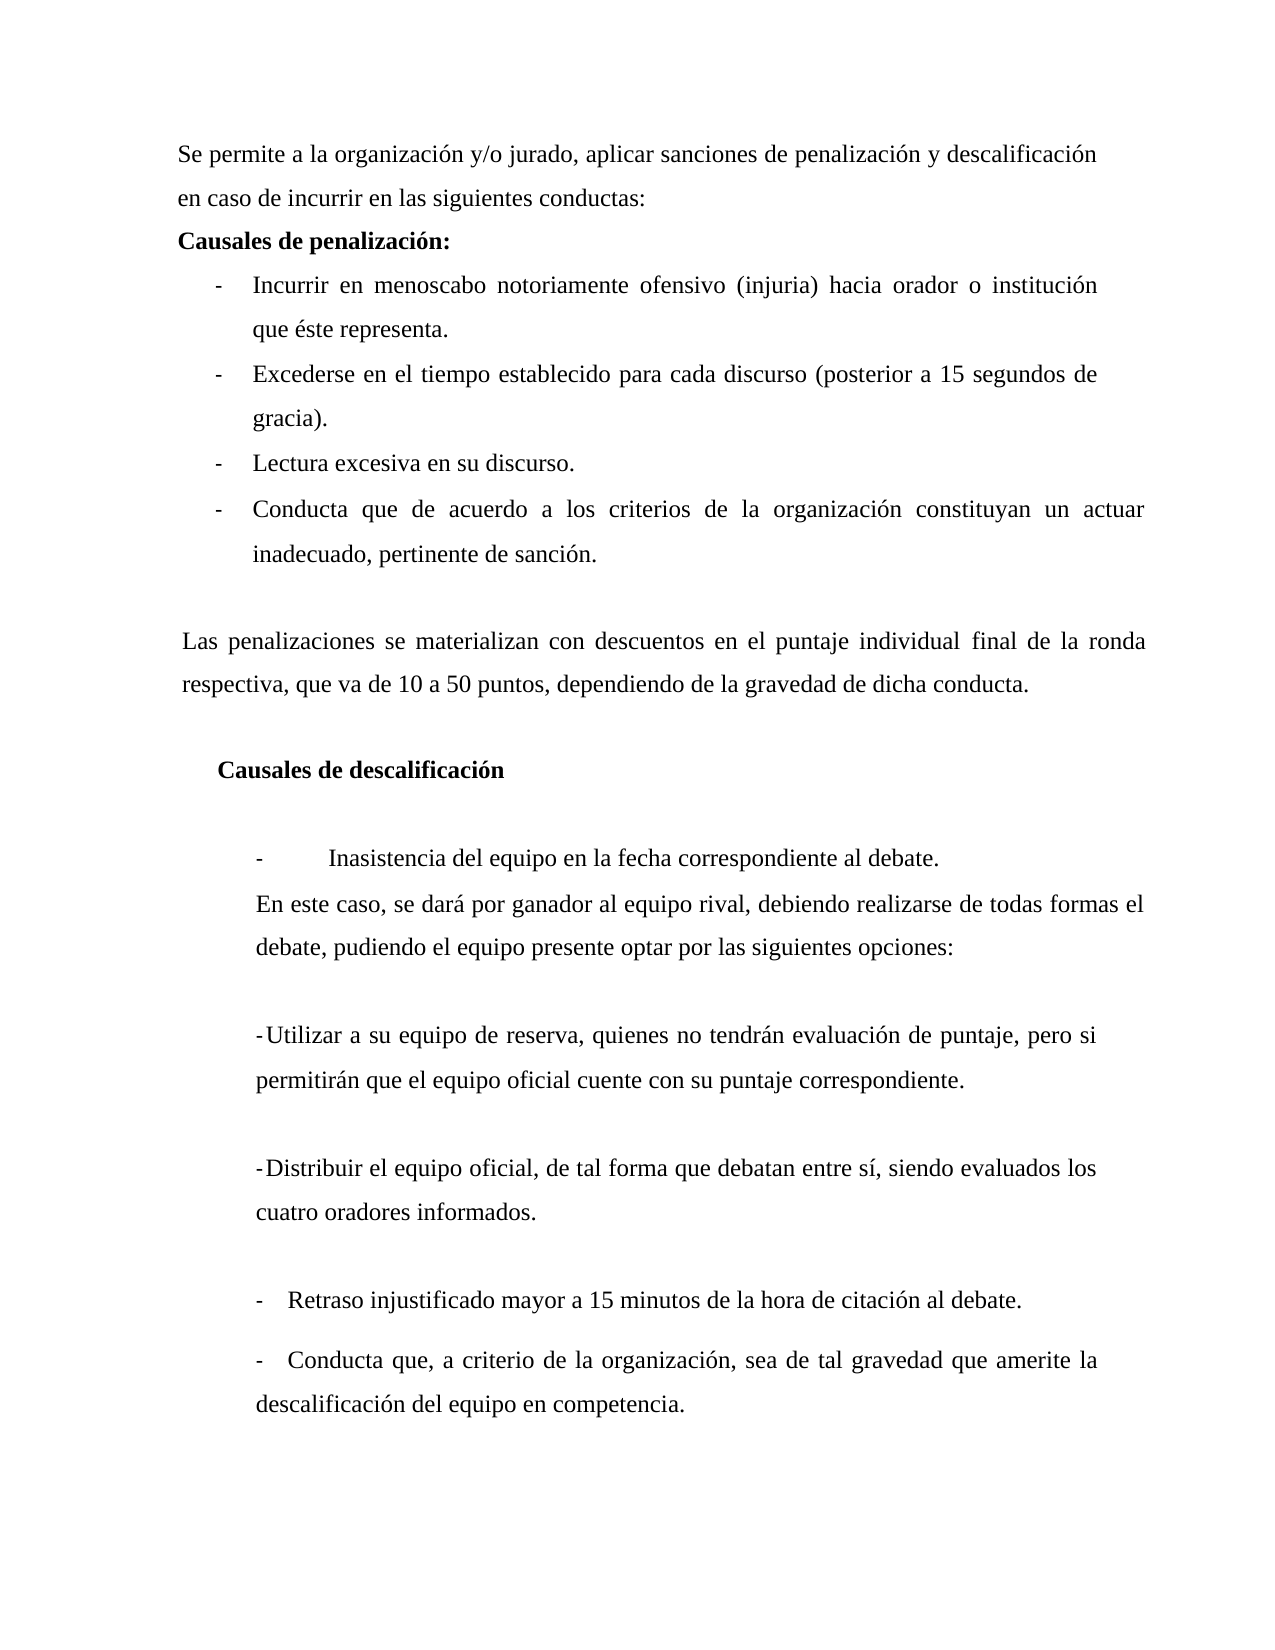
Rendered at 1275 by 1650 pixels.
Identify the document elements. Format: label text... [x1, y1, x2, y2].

list Utilizar a su equipo de reserva, quienes no tendrán evaluación de puntaje, pero si permitirán que el equipo oficial cuente con su puntaje correspondiente. [256, 1019, 1098, 1093]
list Conducta que, a criterio de la organización, sea de tal gravedad que amerite la descalificación del equipo en competencia. [256, 1344, 1098, 1418]
list Conducta que de acuerdo a los criterios de la organización constituyan un actuar inadecuado, pertinente de sanción. [215, 493, 1146, 568]
list Inasistencia del equipo en la fecha correspondiente al debate. [256, 842, 1146, 873]
text En este caso, se dará por ganador al equipo rival, debiendo realizarse de todas formas el debate, pudiendo el equipo presente optar por las siguientes opciones: [256, 889, 1146, 961]
text Se permite a la organización y/o jurado, aplicar sanciones de penalización y descalificación en caso de incurrir en las siguientes conductas: [177, 139, 1098, 211]
text Las penalizaciones se materializan con descuentos en el puntaje individual final de la ronda respectiva, que va de 10 a 50 puntos, dependiendo de la gravedad de dicha conducta. [182, 626, 1146, 698]
text Causales de descalificación [177, 755, 1146, 784]
list Lectura excesiva en su discurso. [215, 446, 1146, 478]
list Distribuir el equipo oficial, de tal forma que debatan entre sí, siendo evaluados los cuatro oradores informados. [256, 1151, 1098, 1226]
text Causales de penalización: [177, 226, 1098, 254]
list Excederse en el tiempo establecido para cada discurso (posterior a 15 segundos de gracia). [215, 358, 1098, 432]
list Incurrir en menoscabo notoriamente ofensivo (injuria) hacia orador o institución que éste representa. [215, 269, 1098, 343]
list Retraso injustificado mayor a 15 minutos de la hora de citación al debate. [256, 1284, 1146, 1315]
